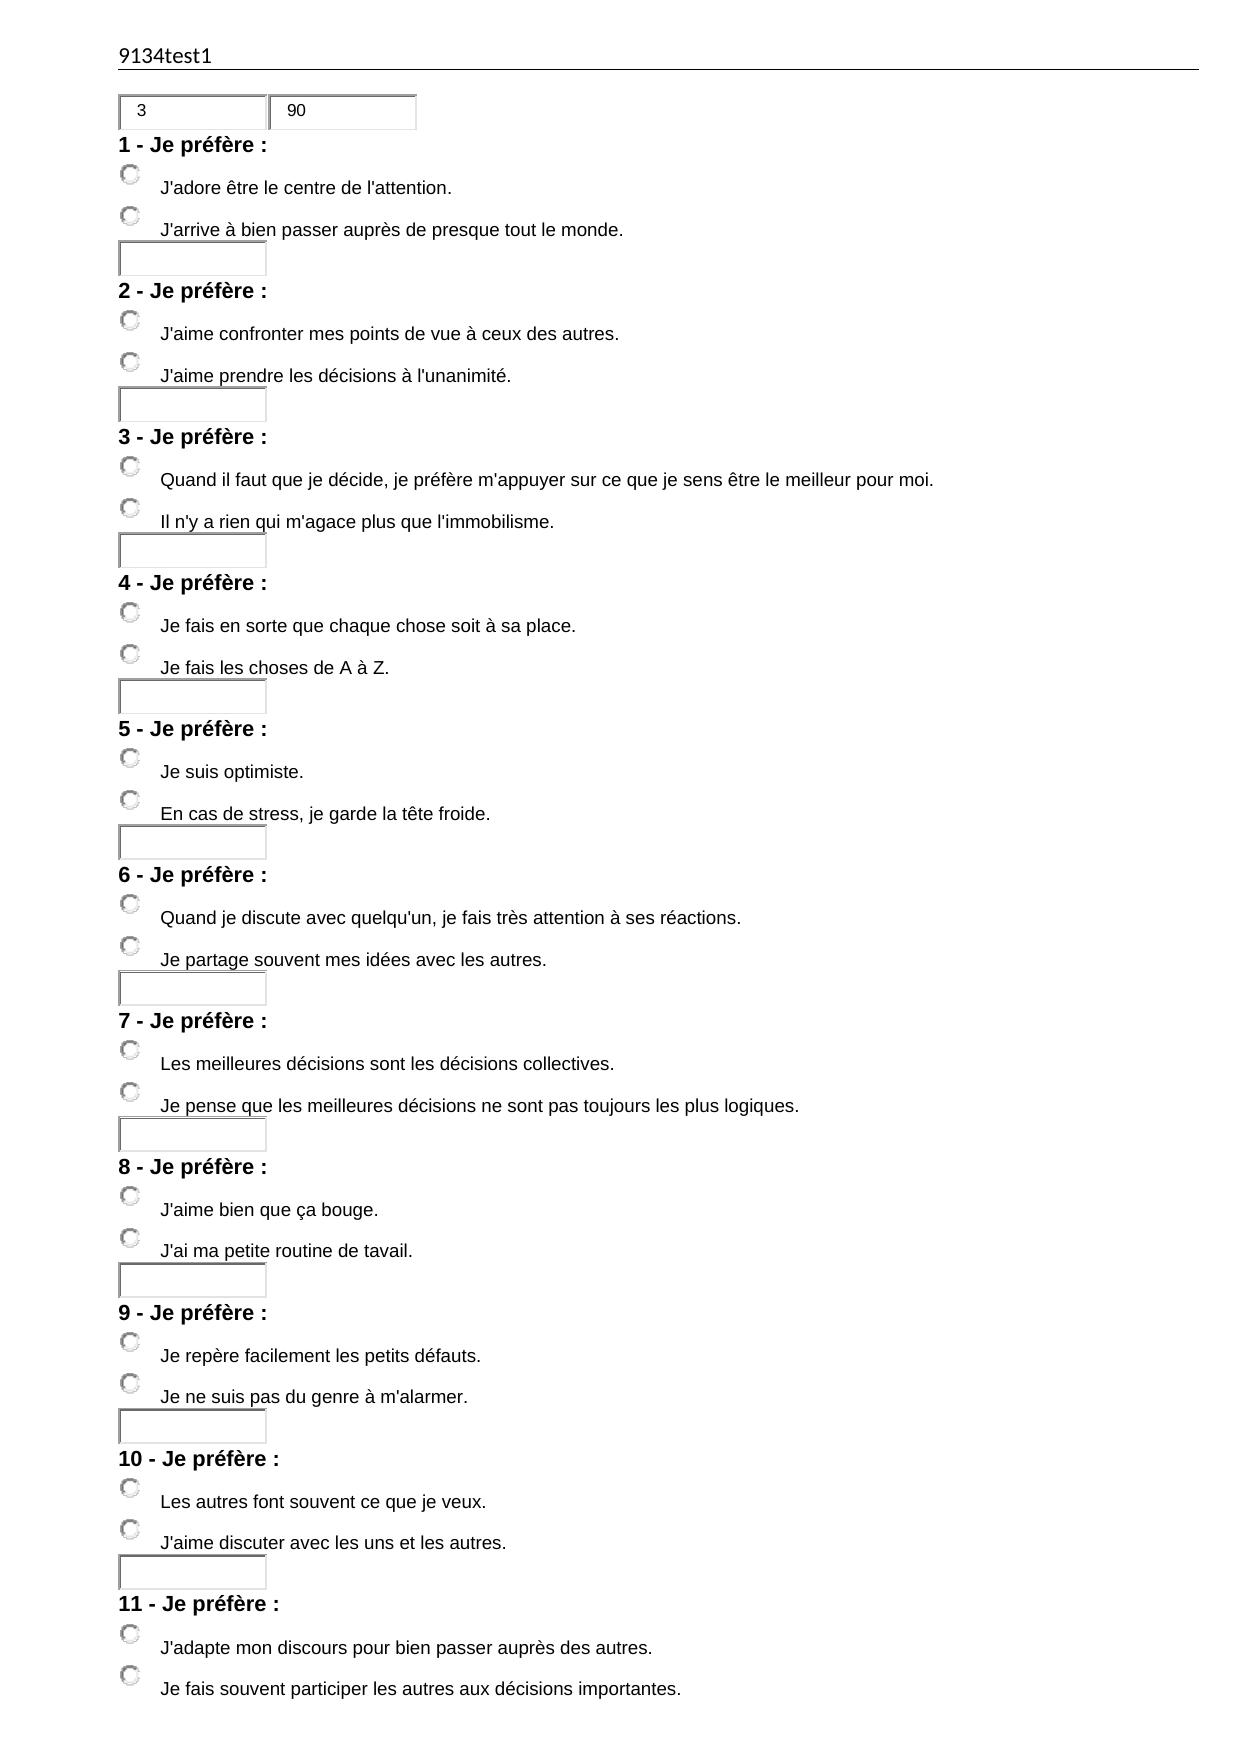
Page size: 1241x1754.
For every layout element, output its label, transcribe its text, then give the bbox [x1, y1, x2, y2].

text Je fais les choses de A à Z. [118, 637, 1199, 678]
text J'ai ma petite routine de tavail. [118, 1220, 1199, 1262]
text J'adore être le centre de l'attention. [118, 157, 1199, 199]
text En cas de stress, je garde la tête froide. [118, 782, 1199, 824]
text Quand je discute avec quelqu'un, je fais très attention à ses réactions. [118, 887, 1199, 928]
text 4 - Je préfère : [118, 570, 1199, 595]
text 3 - Je préfère : [118, 424, 1199, 449]
text 5 - Je préfère : [118, 716, 1199, 741]
text 2 - Je préfère : [118, 278, 1199, 303]
text J'adapte mon discours pour bien passer auprès des autres. [118, 1617, 1199, 1658]
text 7 - Je préfère : [118, 1008, 1199, 1033]
text 6 - Je préfère : [118, 862, 1199, 887]
text J'arrive à bien passer auprès de presque tout le monde. [118, 199, 1199, 240]
text J'aime prendre les décisions à l'unanimité. [118, 345, 1199, 386]
text Je repère facilement les petits défauts. [118, 1325, 1199, 1366]
text Je suis optimiste. [118, 741, 1199, 782]
text Les meilleures décisions sont les décisions collectives. [118, 1033, 1199, 1074]
text 1 - Je préfère : [118, 132, 1199, 157]
text 10 - Je préfère : [118, 1445, 1199, 1471]
text 9 - Je préfère : [118, 1299, 1199, 1325]
text Quand il faut que je décide, je préfère m'appuyer sur ce que je sens être le meilleur pour moi. [118, 449, 1199, 491]
text Je fais souvent participer les autres aux décisions importantes. [118, 1658, 1199, 1700]
text J'aime confronter mes points de vue à ceux des autres. [118, 303, 1199, 345]
text J'aime bien que ça bouge. [118, 1179, 1199, 1220]
text Je ne suis pas du genre à m'alarmer. [118, 1366, 1199, 1408]
text 8 - Je préfère : [118, 1153, 1199, 1179]
text Je fais en sorte que chaque chose soit à sa place. [118, 595, 1199, 637]
text J'aime discuter avec les uns et les autres. [118, 1512, 1199, 1554]
text Il n'y a rien qui m'agace plus que l'immobilisme. [118, 491, 1199, 532]
text Les autres font souvent ce que je veux. [118, 1471, 1199, 1512]
text Je partage souvent mes idées avec les autres. [118, 928, 1199, 970]
text 11 - Je préfère : [118, 1591, 1199, 1617]
text Je pense que les meilleures décisions ne sont pas toujours les plus logiques. [118, 1074, 1199, 1116]
text 9134test1 [118, 41, 1199, 69]
